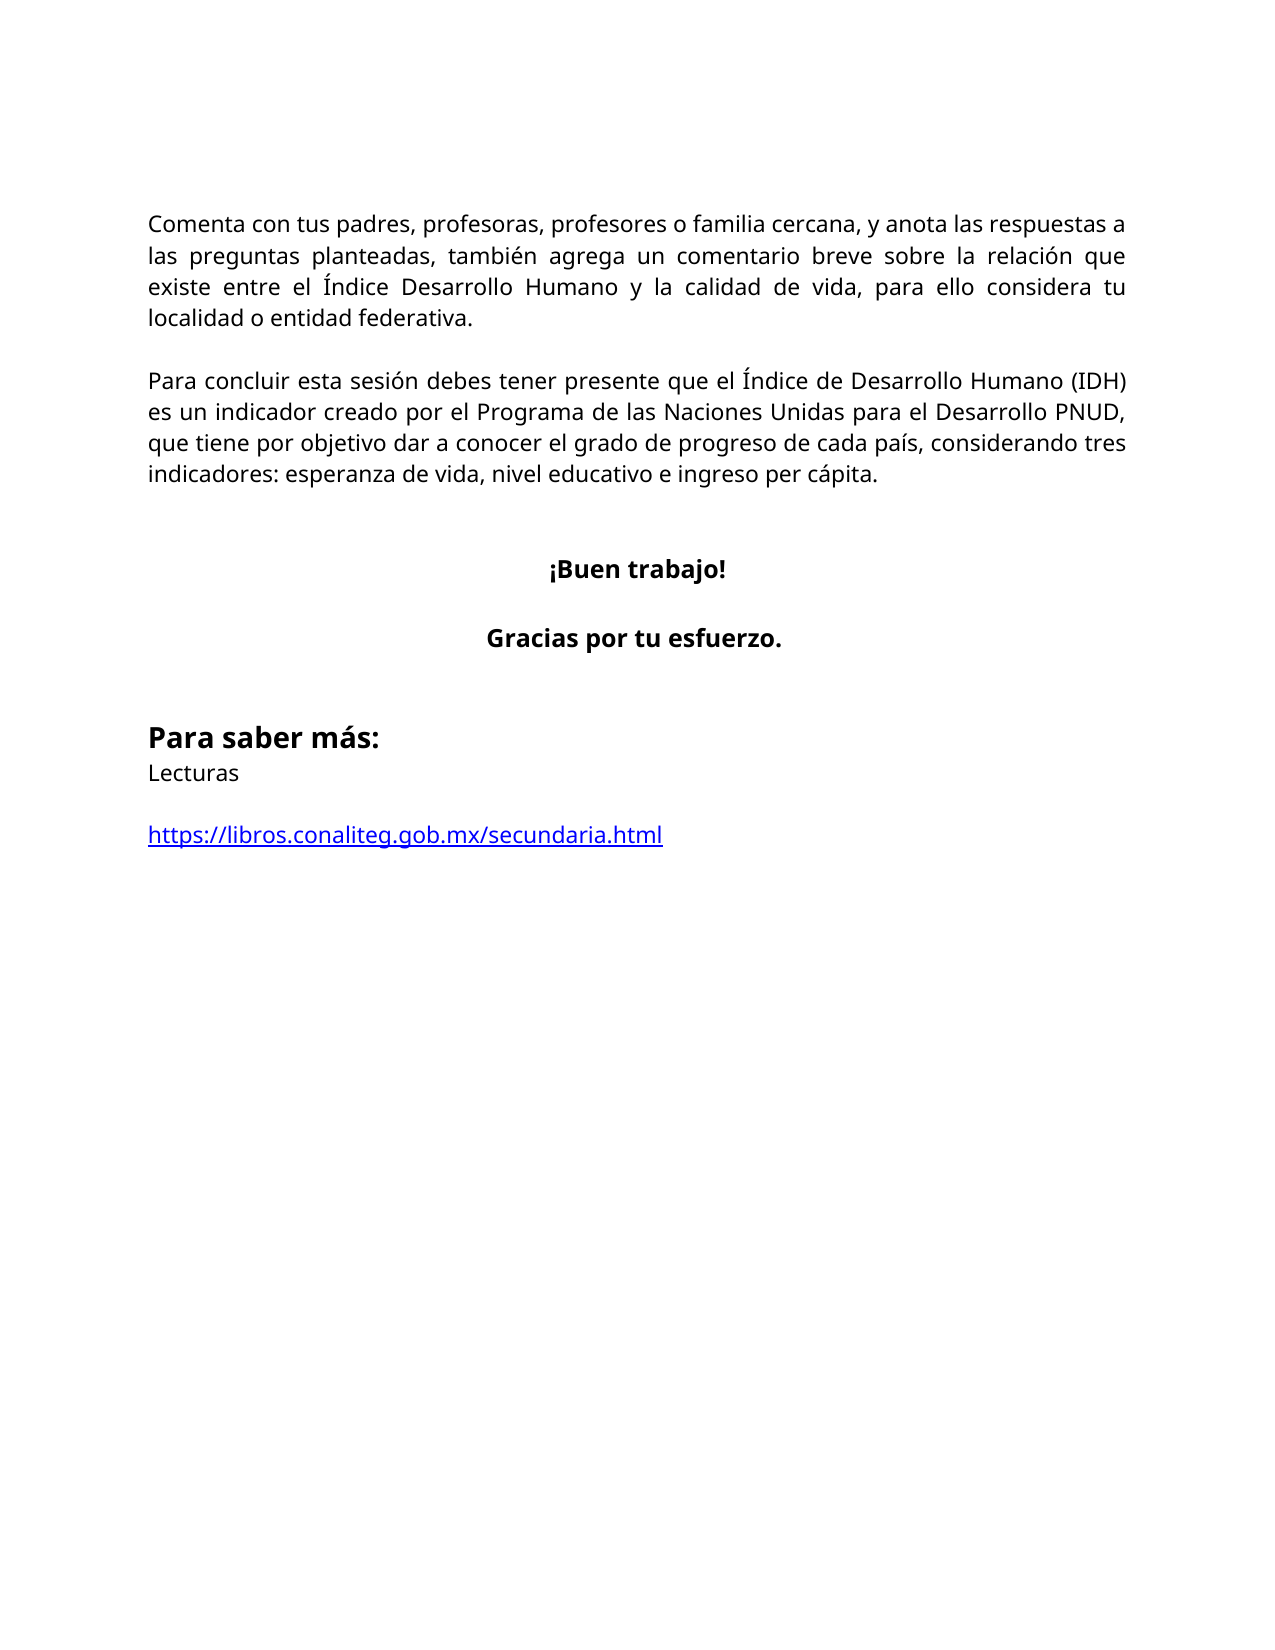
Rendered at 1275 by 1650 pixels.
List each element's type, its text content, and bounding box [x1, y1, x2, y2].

text Para concluir esta sesión debes tener presente que el Índice de Desarrollo Humano (IDH) es un indicador creado por el Programa de las Naciones Unidas para el Desarrollo PNUD, que tiene por objetivo dar a conocer el grado de progreso de cada país, considerando tres indicadores: esperanza de vida, nivel educativo e ingreso per cápita. [148, 365, 1127, 490]
text Comenta con tus padres, profesoras, profesores o familia cercana, y anota las respuestas a las preguntas planteadas, también agrega un comentario breve sobre la relación que existe entre el Índice Desarrollo Humano y la calidad de vida, para ello considera tu localidad o entidad federativa. [148, 208, 1127, 333]
text https://libros.conaliteg.gob.mx/secundaria.html [148, 819, 1127, 850]
text Gracias por tu esfuerzo. [148, 620, 1127, 654]
text ¡Buen trabajo! [148, 552, 1127, 586]
text Para saber más: [148, 717, 1127, 757]
text Lecturas [148, 757, 1127, 788]
